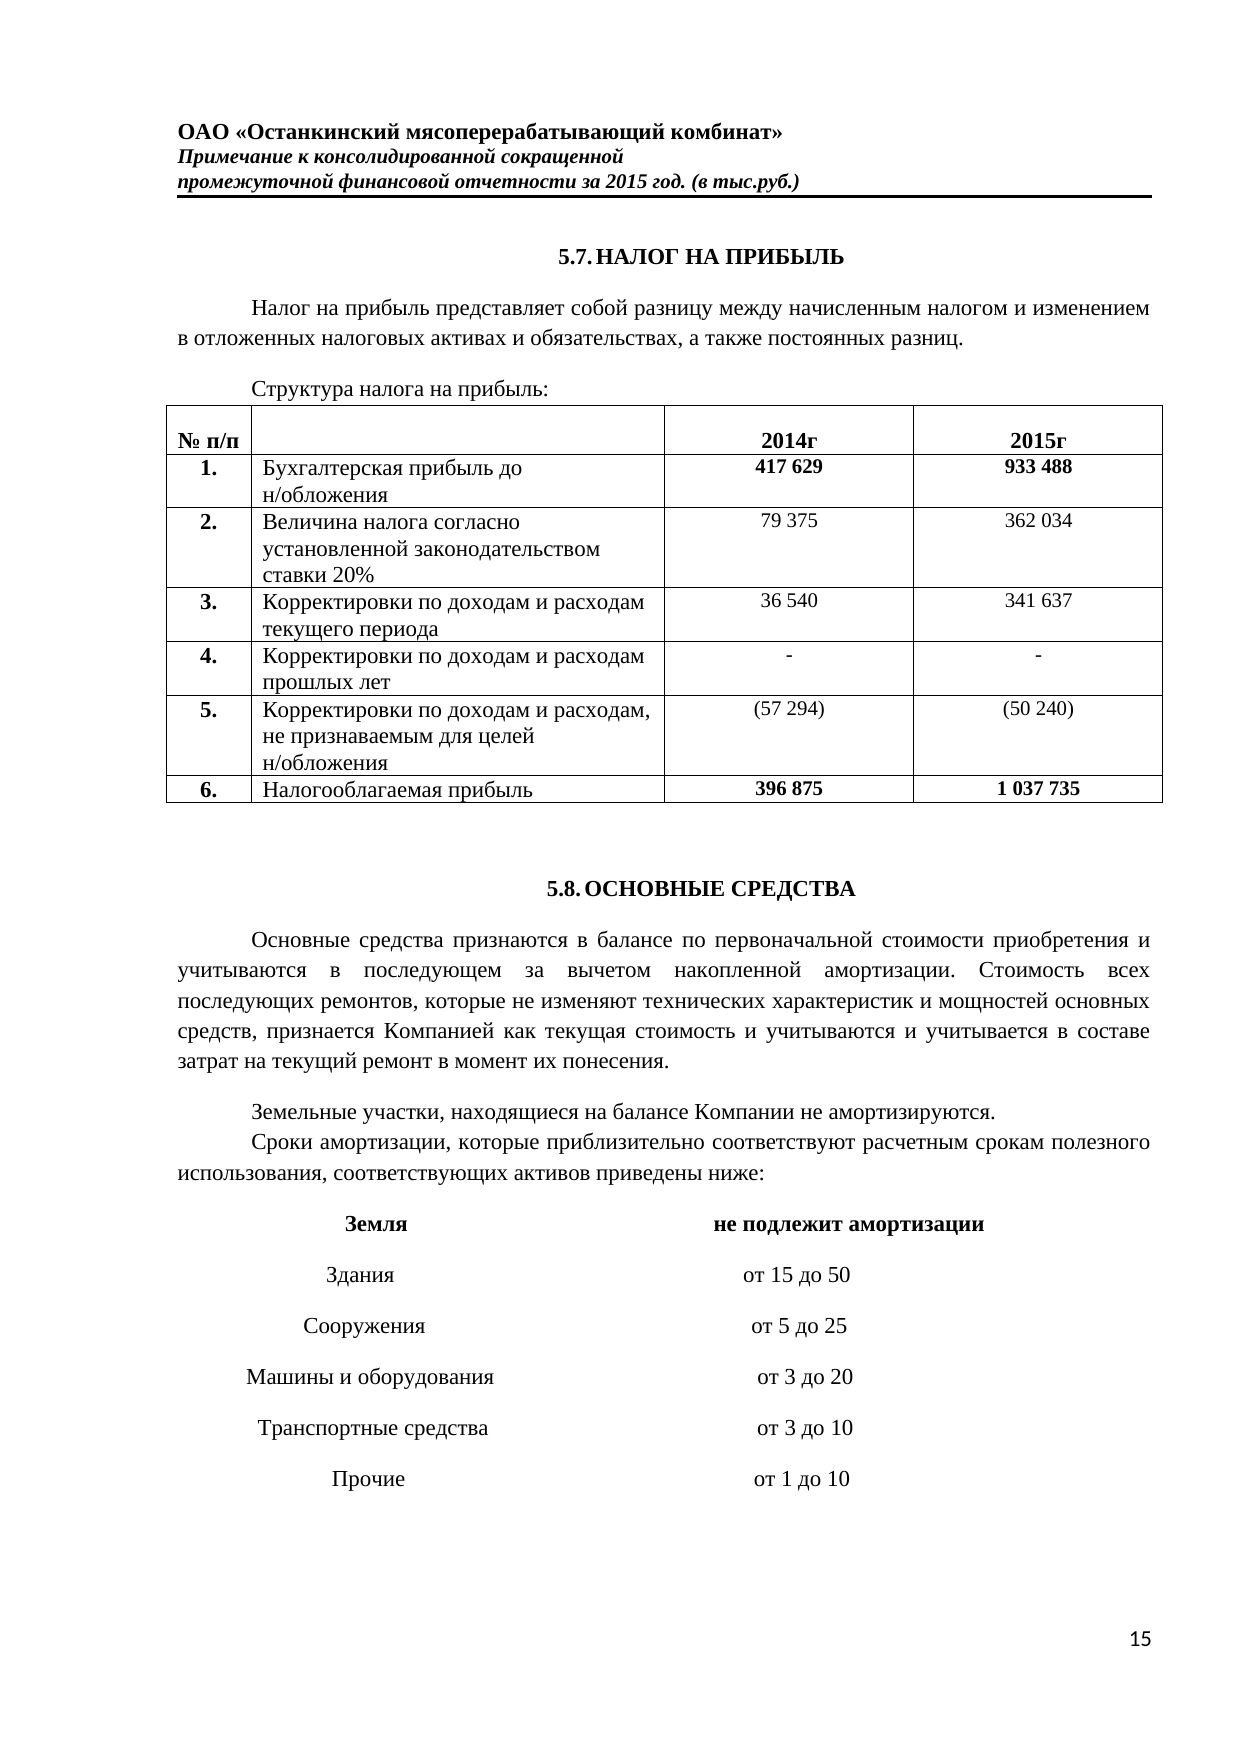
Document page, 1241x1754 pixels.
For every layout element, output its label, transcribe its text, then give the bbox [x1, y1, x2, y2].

table_cell 2. [167, 508, 251, 587]
table_cell (50 240) [914, 696, 1162, 775]
subtitle Земельные участки, находящиеся на балансе Компании не амортизируются. [177, 1098, 1152, 1124]
table_cell 3. [167, 588, 251, 641]
table_cell (57 294) [665, 696, 913, 775]
table_header № п/п [167, 406, 251, 453]
subtitle Налог на прибыль представляет собой разницу между начисленным налогом и изменением в отложенных налоговых активах и обязательствах, а также постоянных разниц. [177, 294, 1152, 350]
table_cell 79 375 [665, 508, 913, 587]
table_cell 1 037 735 [914, 776, 1162, 802]
subtitle ОСНОВНЫЕ СРЕДСТВА [251, 875, 1152, 902]
subtitle Структура налога на прибыль: [251, 375, 1152, 401]
table_cell Корректировки по доходам и расходам, не признаваемым для целей н/обложения [252, 696, 664, 775]
table_cell 5. [167, 696, 251, 775]
table_cell 4. [167, 642, 251, 695]
table_cell 341 637 [914, 588, 1162, 641]
table_cell - [914, 642, 1162, 695]
table_cell 362 034 [914, 508, 1162, 587]
subtitle Здания от 15 до 50 [177, 1261, 1152, 1287]
table_cell 396 875 [665, 776, 913, 802]
table_cell 933 488 [914, 455, 1162, 507]
subtitle Транспортные средства от 3 до 10 [177, 1414, 1152, 1440]
subtitle Сооружения от 5 до 25 [177, 1312, 1152, 1338]
subtitle Земля не подлежит амортизации [177, 1209, 1152, 1236]
table_cell Бухгалтерская прибыль до н/обложения [252, 455, 664, 507]
text промежуточной финансовой отчетности за 2015 год. (в тыс.руб.) [177, 168, 1152, 195]
table_cell 417 629 [665, 455, 913, 507]
subtitle Прочие от 1 до 10 [177, 1465, 1152, 1491]
table_cell 36 540 [665, 588, 913, 641]
table_cell Налогооблагаемая прибыль [252, 776, 664, 802]
table_cell Величина налога согласно установленной законодательством ставки 20% [252, 508, 664, 587]
table_cell Корректировки по доходам и расходам прошлых лет [252, 642, 664, 695]
text Примечание к консолидированной сокращенной [177, 144, 1152, 168]
table_cell 6. [167, 776, 251, 802]
text ОАО «Останкинский мясоперерабатывающий комбинат» [177, 118, 1152, 144]
table_cell 1. [167, 455, 251, 507]
table_header 2014г [665, 406, 913, 453]
subtitle Машины и оборудования от 3 до 20 [177, 1363, 1152, 1389]
table_cell Корректировки по доходам и расходам текущего периода [252, 588, 664, 641]
subtitle НАЛОГ НА ПРИБЫЛЬ [251, 243, 1152, 269]
text Сроки амортизации, которые приблизительно соответствуют расчетным срокам полезного использования, соответствующих активов приведены ниже: [177, 1128, 1152, 1185]
table_cell - [665, 642, 913, 695]
subtitle Основные средства признаются в балансе по первоначальной стоимости приобретения и учитываются в последующем за вычетом накопленной амортизации. Стоимость всех последующих ремонтов, которые не изменяют технических характеристик и мощностей основных средств, признается Компанией как текущая стоимость и учитываются и учитывается в составе затрат на текущий ремонт в момент их понесения. [177, 926, 1152, 1073]
table_header [252, 406, 664, 453]
table_header 2015г [914, 406, 1162, 453]
